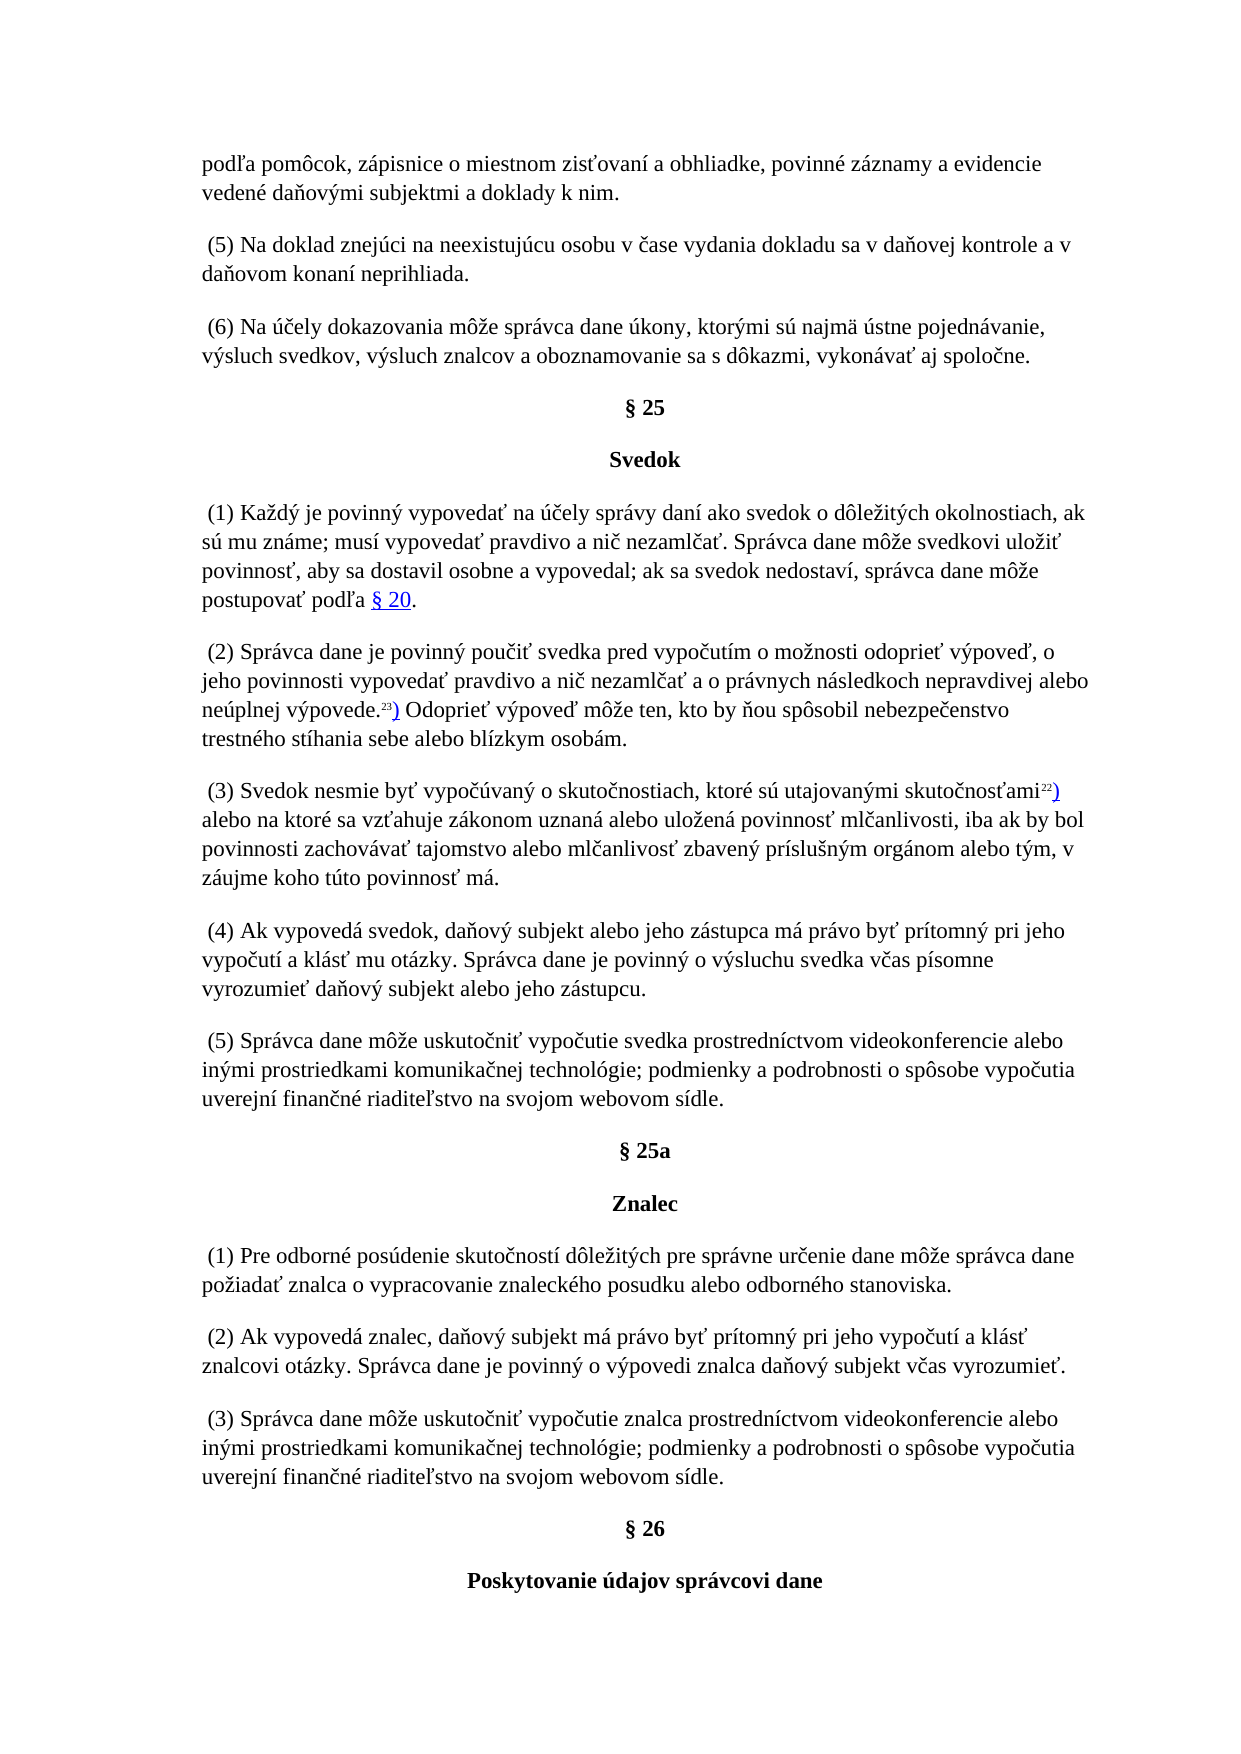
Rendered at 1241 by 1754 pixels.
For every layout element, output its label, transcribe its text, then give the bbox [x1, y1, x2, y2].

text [202, 150, 1090, 205]
text (1) Pre odborné posúdenie skutočností dôležitých pre správne určenie dane môže správca dane požiadať znalca o vypracovanie znaleckého posudku alebo odborného stanoviska. [202, 1242, 1090, 1297]
text (1) Každý je povinný vypovedať na účely správy daní ako svedok o dôležitých okolnostiach, ak sú mu známe; musí vypovedať pravdivo a nič nezamlčať. Správca dane môže svedkovi uložiť povinnosť, aby sa dostavil osobne a vypovedal; ak sa svedok nedostaví, správca dane môže postupovať podľa § 20. [202, 499, 1090, 612]
text § 26 [194, 1515, 1090, 1541]
text (5) Na doklad znejúci na neexistujúcu osobu v čase vydania dokladu sa v daňovej kontrole a v daňovom konaní neprihliada. [202, 231, 1090, 287]
text § 25a [194, 1137, 1090, 1164]
text § 25 [194, 394, 1090, 420]
text (2) Správca dane je povinný poučiť svedka pred vypočutím o možnosti odoprieť výpoveď, o jeho povinnosti vypovedať pravdivo a nič nezamlčať a o právnych následkoch nepravdivej alebo neúplnej výpovede.23) Odoprieť výpoveď môže ten, kto by ňou spôsobil nebezpečenstvo trestného stíhania sebe alebo blízkym osobám. [202, 638, 1090, 751]
text (5) Správca dane môže uskutočniť vypočutie svedka prostredníctvom videokonferencie alebo inými prostriedkami komunikačnej technológie; podmienky a podrobnosti o spôsobe vypočutia uverejní finančné riaditeľstvo na svojom webovom sídle. [202, 1027, 1090, 1111]
text (3) Svedok nesmie byť vypočúvaný o skutočnostiach, ktoré sú utajovanými skutočnosťami22) alebo na ktoré sa vzťahuje zákonom uznaná alebo uložená povinnosť mlčanlivosti, iba ak by bol povinnosti zachovávať tajomstvo alebo mlčanlivosť zbavený príslušným orgánom alebo tým, v záujme koho túto povinnosť má. [202, 777, 1090, 891]
text Poskytovanie údajov správcovi dane [194, 1567, 1090, 1594]
text (2) Ak vypovedá znalec, daňový subjekt má právo byť prítomný pri jeho vypočutí a klásť znalcovi otázky. Správca dane je povinný o výpovedi znalca daňový subjekt včas vyrozumieť. [202, 1323, 1090, 1379]
text (4) Ak vypovedá svedok, daňový subjekt alebo jeho zástupca má právo byť prítomný pri jeho vypočutí a klásť mu otázky. Správca dane je povinný o výsluchu svedka včas písomne vyrozumieť daňový subjekt alebo jeho zástupcu. [202, 917, 1090, 1001]
text (3) Správca dane môže uskutočniť vypočutie znalca prostredníctvom videokonferencie alebo inými prostriedkami komunikačnej technológie; podmienky a podrobnosti o spôsobe vypočutia uverejní finančné riaditeľstvo na svojom webovom sídle. [202, 1405, 1090, 1489]
text Svedok [194, 446, 1090, 473]
text (6) Na účely dokazovania môže správca dane úkony, ktorými sú najmä ústne pojednávanie, výsluch svedkov, výsluch znalcov a oboznamovanie sa s dôkazmi, vykonávať aj spoločne. [202, 313, 1090, 368]
text Znalec [194, 1190, 1090, 1216]
